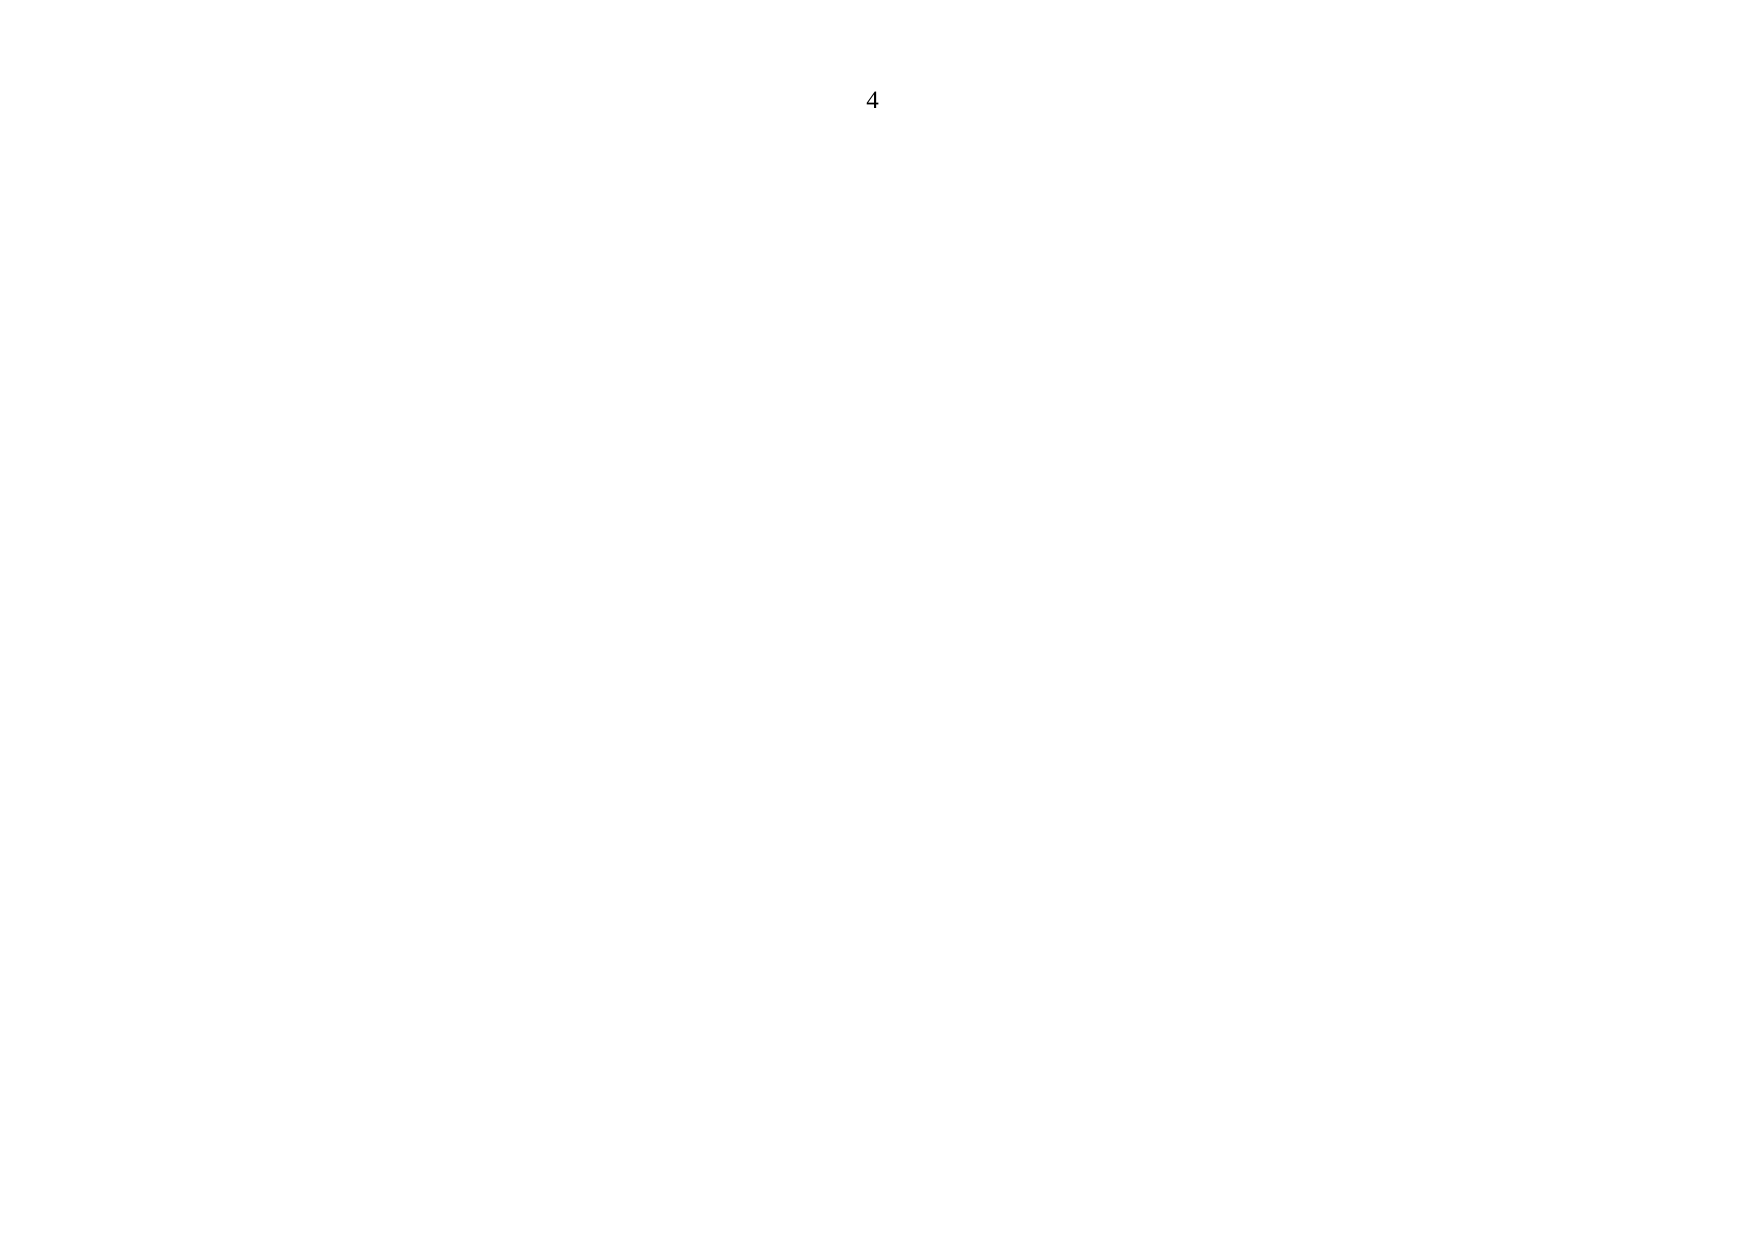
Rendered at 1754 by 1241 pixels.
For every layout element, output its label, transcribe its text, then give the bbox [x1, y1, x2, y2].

text 4 [78, 86, 1667, 114]
